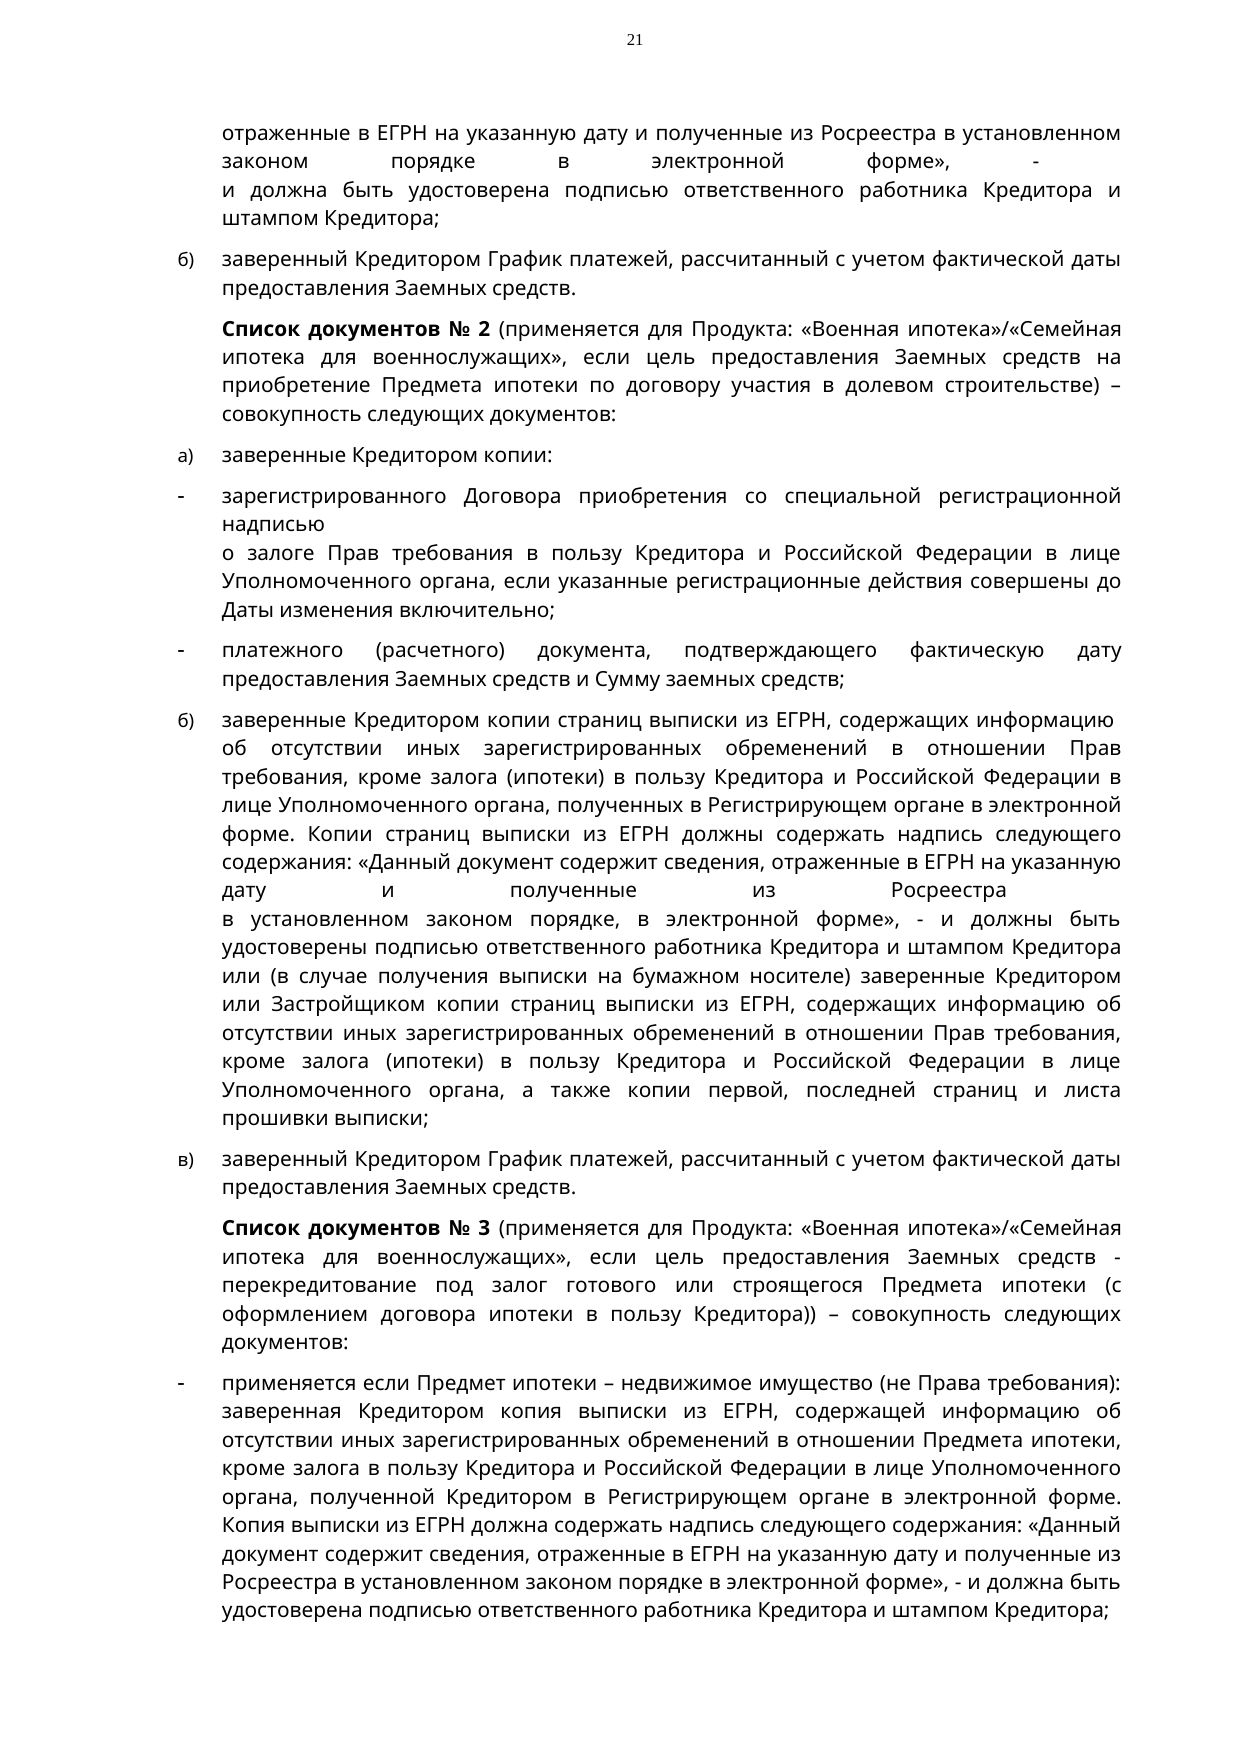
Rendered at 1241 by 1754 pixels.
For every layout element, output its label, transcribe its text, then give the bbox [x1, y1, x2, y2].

list платежного (расчетного) документа, подтверждающего фактическую дату предоставления Заемных средств и Сумму заемных средств; [177, 636, 1122, 692]
list применяется если Предмет ипотеки – недвижимое имущество (не Права требования): заверенная Кредитором копия выписки из ЕГРН, содержащей информацию об отсутствии иных зарегистрированных обременений в отношении Предмета ипотеки, кроме залога в пользу Кредитора и Российской Федерации в лице Уполномоченного органа, полученной Кредитором в Регистрирующем органе в электронной форме. Копия выписки из ЕГРН должна содержать надпись следующего содержания: «Данный документ содержит сведения, отраженные в ЕГРН на указанную дату и полученные из Росреестра в установленном законом порядке в электронной форме», - и должна быть удостоверена подписью ответственного работника Кредитора и штампом Кредитора; [177, 1368, 1122, 1624]
text Список документов № 3 (применяется для Продукта: «Военная ипотека»/«Семейная ипотека для военнослужащих», если цель предоставления Заемных средств - перекредитование под залог готового или строящегося Предмета ипотеки (с оформлением договора ипотеки в пользу Кредитора)) – совокупность следующих документов: [222, 1213, 1122, 1356]
list зарегистрированного Договора приобретения со специальной регистрационной надписью о залоге Прав требования в пользу Кредитора и Российской Федерации в лице Уполномоченного органа, если указанные регистрационные действия совершены до Даты изменения включительно; [177, 481, 1122, 623]
list заверенные Кредитором копии: [177, 440, 1122, 468]
list заверенные Кредитором копии страниц выписки из ЕГРН, содержащих информацию об отсутствии иных зарегистрированных обременений в отношении Прав требования, кроме залога (ипотеки) в пользу Кредитора и Российской Федерации в лице Уполномоченного органа, полученных в Регистрирующем органе в электронной форме. Копии страниц выписки из ЕГРН должны содержать надпись следующего содержания: «Данный документ содержит сведения, отраженные в ЕГРН на указанную дату и полученные из Росреестра в установленном законом порядке, в электронной форме», - и должны быть удостоверены подписью ответственного работника Кредитора и штампом Кредитора или (в случае получения выписки на бумажном носителе) заверенные Кредитором или Застройщиком копии страниц выписки из ЕГРН, содержащих информацию об отсутствии иных зарегистрированных обременений в отношении Прав требования, кроме залога (ипотеки) в пользу Кредитора и Российской Федерации в лице Уполномоченного органа, а также копии первой, последней страниц и листа прошивки выписки; [177, 705, 1122, 1132]
list заверенный Кредитором График платежей, рассчитанный с учетом фактической даты предоставления Заемных средств. [177, 244, 1122, 301]
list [177, 118, 1122, 232]
text Список документов № 2 (применяется для Продукта: «Военная ипотека»/«Семейная ипотека для военнослужащих», если цель предоставления Заемных средств на приобретение Предмета ипотеки по договору участия в долевом строительстве) – совокупность следующих документов: [222, 314, 1122, 427]
list заверенный Кредитором График платежей, рассчитанный с учетом фактической даты предоставления Заемных средств. [177, 1144, 1122, 1201]
